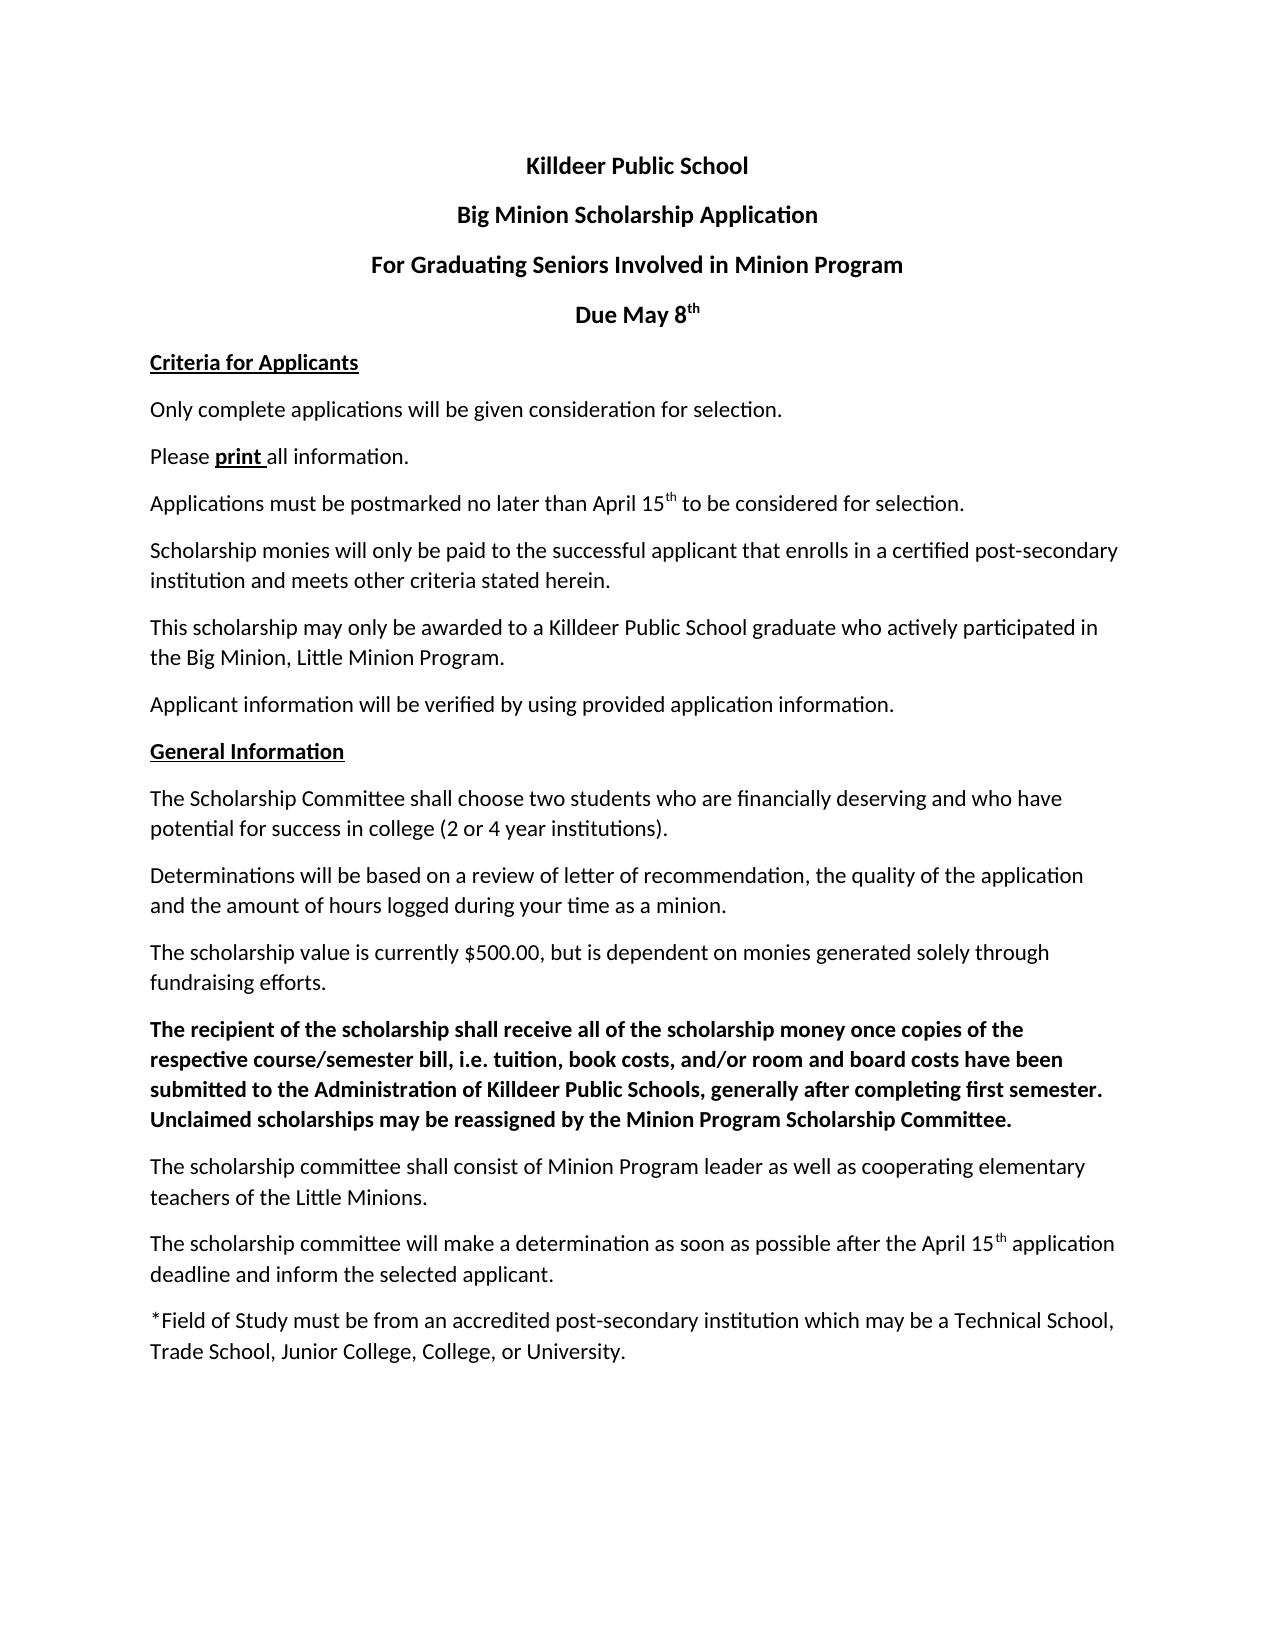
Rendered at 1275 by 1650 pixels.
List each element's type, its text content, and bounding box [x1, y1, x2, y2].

text The scholarship committee will make a determination as soon as possible after the April 15th application deadline and inform the selected applicant. [150, 1229, 1125, 1288]
text Applicant information will be verified by using provided application information. [150, 690, 1125, 718]
text The scholarship committee shall consist of Minion Program leader as well as cooperating elementary teachers of the Little Minions. [150, 1152, 1125, 1211]
text The scholarship value is currently $500.00, but is dependent on monies generated solely through fundraising efforts. [150, 938, 1125, 996]
text Criteria for Applicants [150, 348, 1125, 376]
text General Information [150, 737, 1125, 765]
text Scholarship monies will only be paid to the successful applicant that enrolls in a certified post-secondary institution and meets other criteria stated herein. [150, 536, 1125, 594]
text *Field of Study must be from an accredited post-secondary institution which may be a Technical School, Trade School, Junior College, College, or University. [150, 1307, 1125, 1365]
text Applications must be postmarked no later than April 15th to be considered for selection. [150, 489, 1125, 517]
text Determinations will be based on a review of letter of recommendation, the quality of the application and the amount of hours logged during your time as a minion. [150, 861, 1125, 919]
text Big Minion Scholarship Application [150, 199, 1125, 230]
text Only complete applications will be given consideration for selection. [150, 395, 1125, 423]
text Please print all information. [150, 442, 1125, 470]
text The Scholarship Committee shall choose two students who are financially deserving and who have potential for success in college (2 or 4 year institutions). [150, 784, 1125, 842]
text Killdeer Public School [150, 150, 1125, 181]
text The recipient of the scholarship shall receive all of the scholarship money once copies of the respective course/semester bill, i.e. tuition, book costs, and/or room and board costs have been submitted to the Administration of Killdeer Public Schools, generally after completing first semester. Unclaimed scholarships may be reassigned by the Minion Program Scholarship Committee. [150, 1015, 1125, 1134]
text For Graduating Seniors Involved in Minion Program [150, 249, 1125, 280]
text Due May 8th [150, 299, 1125, 329]
text This scholarship may only be awarded to a Killdeer Public School graduate who actively participated in the Big Minion, Little Minion Program. [150, 613, 1125, 671]
